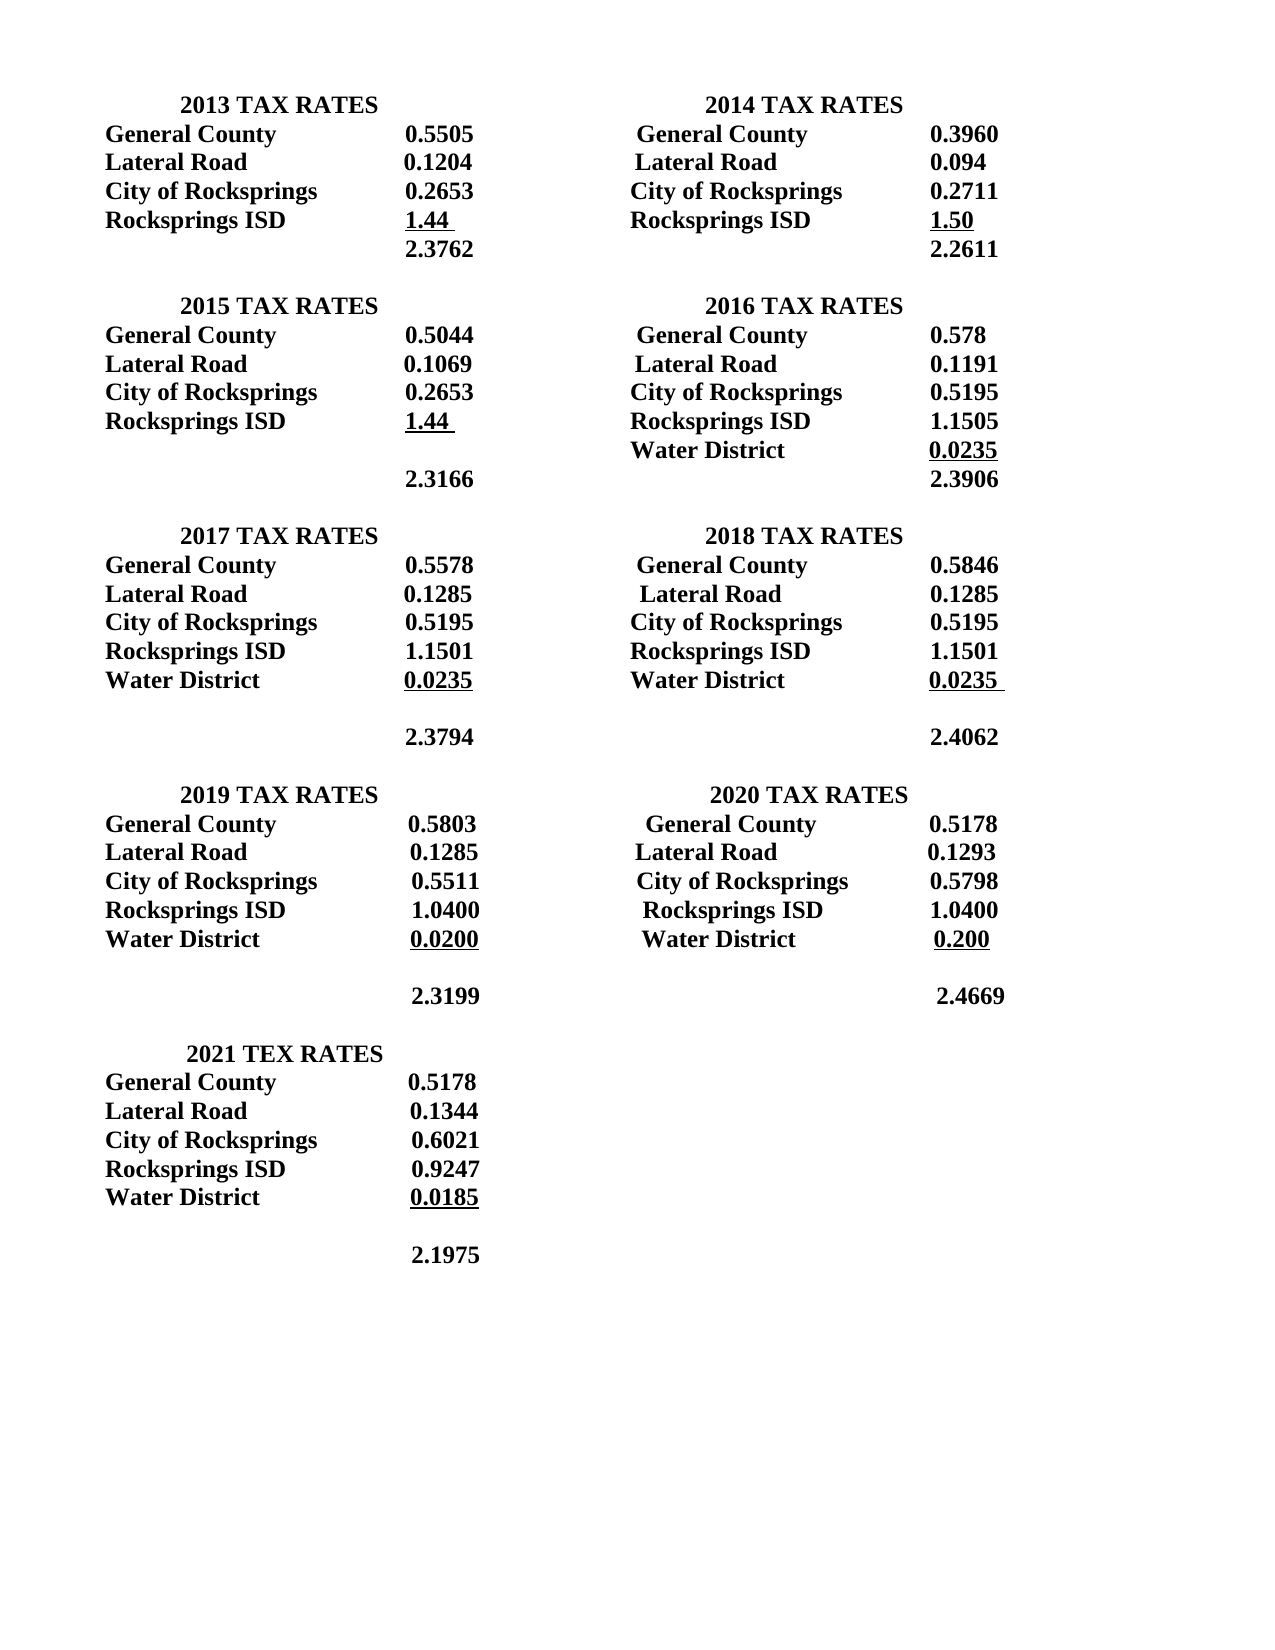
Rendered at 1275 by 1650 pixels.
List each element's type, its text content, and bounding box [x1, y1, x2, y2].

text Water District 0.0235 [105, 435, 1170, 464]
text Water District 0.0200 Water District 0.200 [105, 924, 1170, 952]
text Lateral Road 0.1069 Lateral Road 0.1191 [105, 349, 1170, 377]
text 2.1975 [105, 1240, 1170, 1269]
text Rocksprings ISD 1.0400 Rocksprings ISD 1.0400 [105, 895, 1170, 924]
text City of Rocksprings 0.2653 City of Rocksprings 0.5195 [105, 377, 1170, 406]
text 2.3166 2.3906 [105, 464, 1170, 492]
text City of Rocksprings 0.5195 City of Rocksprings 0.5195 [105, 607, 1170, 636]
text 2013 TAX RATES 2014 TAX RATES [105, 90, 1170, 119]
text Rocksprings ISD 0.9247 [105, 1154, 1170, 1182]
text General County 0.5178 [105, 1067, 1170, 1096]
text Rocksprings ISD 1.44 Rocksprings ISD 1.1505 [105, 406, 1170, 435]
text General County 0.5803 General County 0.5178 [105, 809, 1170, 837]
text 2015 TAX RATES 2016 TAX RATES [105, 291, 1170, 320]
text 2.3762 2.2611 [105, 234, 1170, 262]
text 2.3794 2.4062 [105, 722, 1170, 751]
text 2021 TEX RATES [105, 1039, 1170, 1067]
text 2.3199 2.4669 [105, 981, 1170, 1010]
text Lateral Road 0.1285 Lateral Road 0.1285 [105, 579, 1170, 607]
text Rocksprings ISD 1.1501 Rocksprings ISD 1.1501 [105, 636, 1170, 665]
text Rocksprings ISD 1.44 Rocksprings ISD 1.50 [105, 205, 1170, 234]
text Water District 0.0185 [105, 1182, 1170, 1211]
text 2019 TAX RATES 2020 TAX RATES [105, 780, 1170, 809]
text City of Rocksprings 0.5511 City of Rocksprings 0.5798 [105, 866, 1170, 895]
text General County 0.5505 General County 0.3960 [105, 119, 1170, 147]
text Lateral Road 0.1344 [105, 1096, 1170, 1125]
text Lateral Road 0.1285 Lateral Road 0.1293 [105, 837, 1170, 866]
text Water District 0.0235 Water District 0.0235 [105, 665, 1170, 722]
text City of Rocksprings 0.6021 [105, 1125, 1170, 1154]
text 2017 TAX RATES 2018 TAX RATES [105, 521, 1170, 550]
text City of Rocksprings 0.2653 City of Rocksprings 0.2711 [105, 176, 1170, 205]
text General County 0.5044 General County 0.578 [105, 320, 1170, 349]
text General County 0.5578 General County 0.5846 [105, 550, 1170, 579]
text Lateral Road 0.1204 Lateral Road 0.094 [105, 147, 1170, 176]
